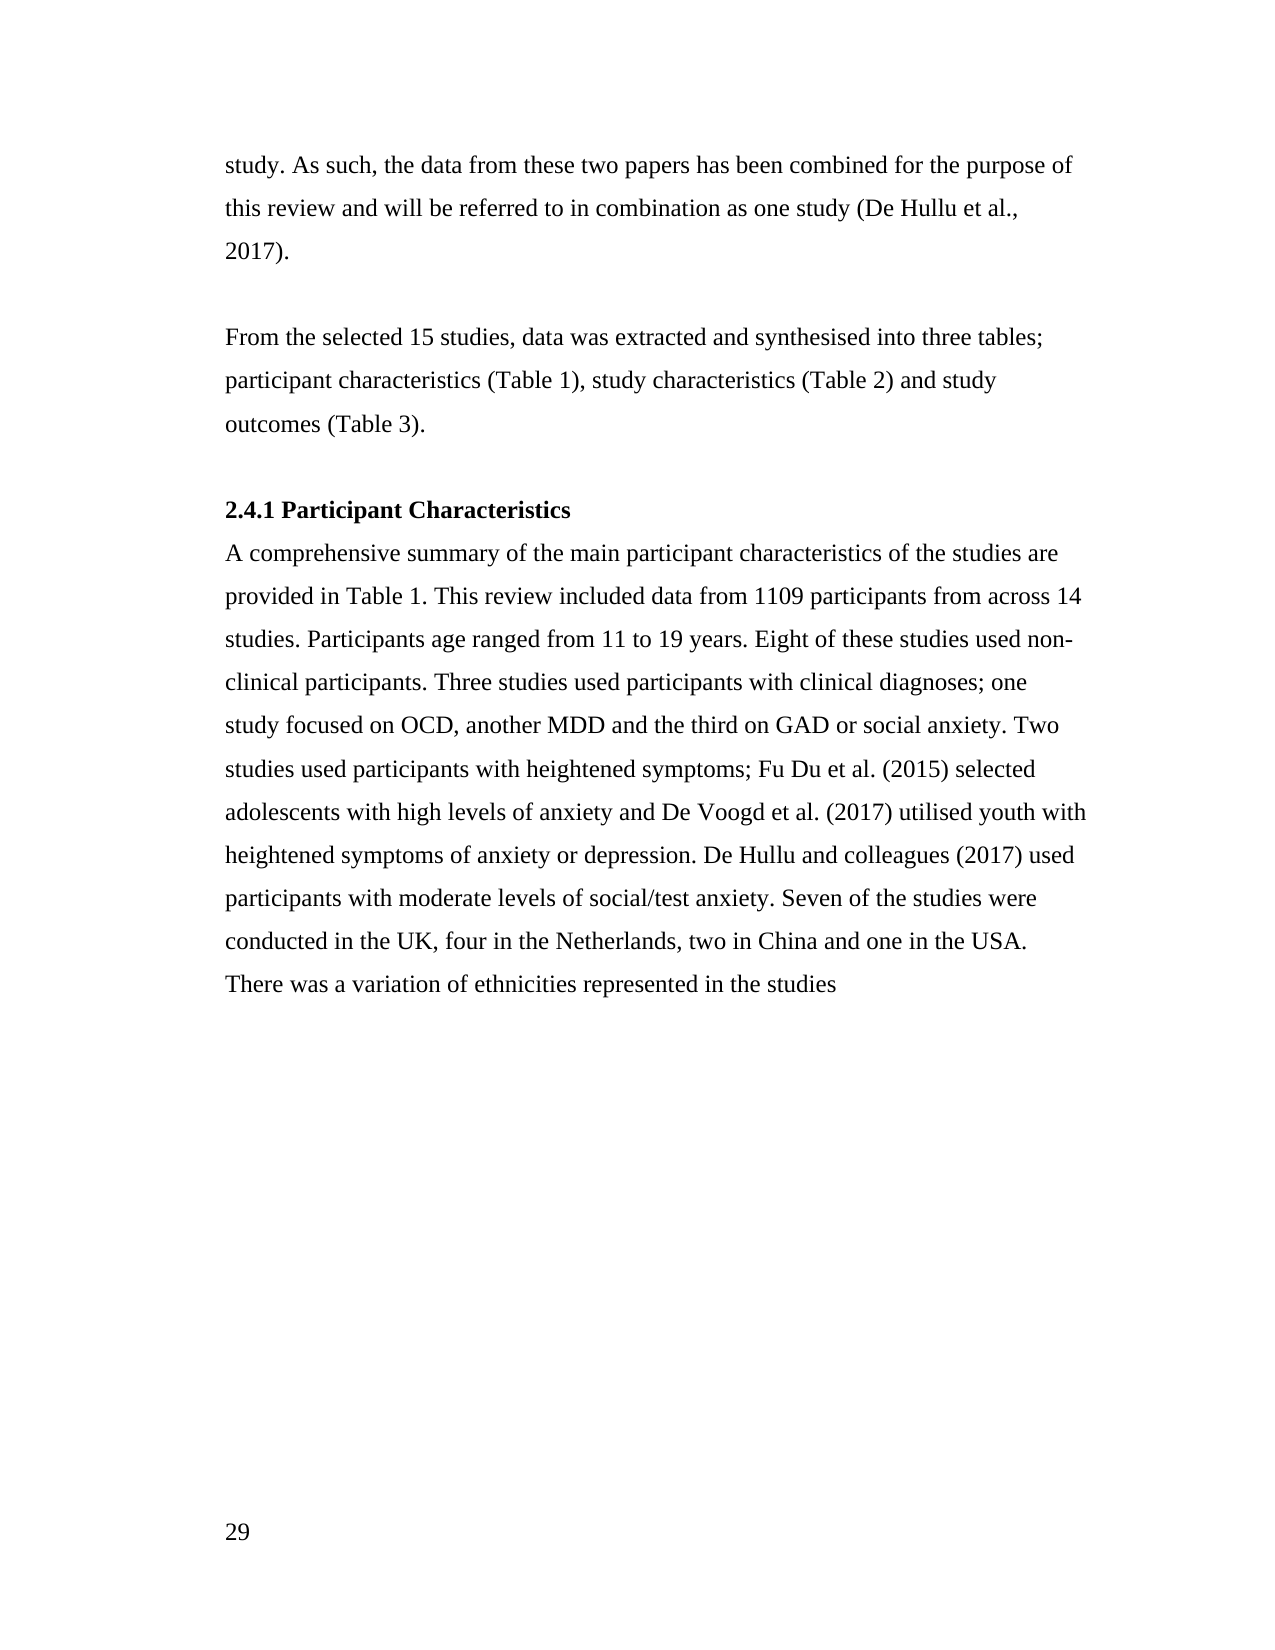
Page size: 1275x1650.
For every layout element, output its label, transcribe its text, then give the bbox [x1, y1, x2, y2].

text A comprehensive summary of the main participant characteristics of the studies are provided in Table 1. This review included data from 1109 participants from across 14 studies. Participants age ranged from 11 to 19 years. Eight of these studies used non-clinical participants. Three studies used participants with clinical diagnoses; one study focused on OCD, another MDD and the third on GAD or social anxiety. Two studies used participants with heightened symptoms; Fu Du et al. (2015) selected adolescents with high levels of anxiety and De Voogd et al. (2017) utilised youth with heightened symptoms of anxiety or depression. De Hullu and colleagues (2017) used participants with moderate levels of social/test anxiety. Seven of the studies were conducted in the UK, four in the Netherlands, two in China and one in the USA. There was a variation of ethnicities represented in the studies [225, 538, 1087, 998]
text The full text of these studies was obtained. Inclusion criteria was applied to each of these studies (Stage 2 selection) resulting in the exclusion of 60 studies; 10 due to inappropriate intervention, 12 were studies based on children, 33 were studies based on adults, one was a review paper, one was not a RCT, one investigated inappropriate outcomes and full text could not be obtained for two studies. Reliability between the two independent raters was good, 83.5%, kappa=.71. This resulted in 15 citations being included in the systematic review. One of these studies (De Hullu, Sportel, Nauta & de Jong, 2017) is a follow-up study from Sportel and colleagues (2013) study. As such, the data from these two papers has been combined for the purpose of this review and will be referred to in combination as one study (De Hullu et al., 2017). [225, 150, 1087, 265]
text From the selected 15 studies, data was extracted and synthesised into three tables; participant characteristics (Table 1), study characteristics (Table 2) and study outcomes (Table 3). [225, 322, 1087, 437]
text 2.4.1 Participant Characteristics [225, 495, 1087, 524]
